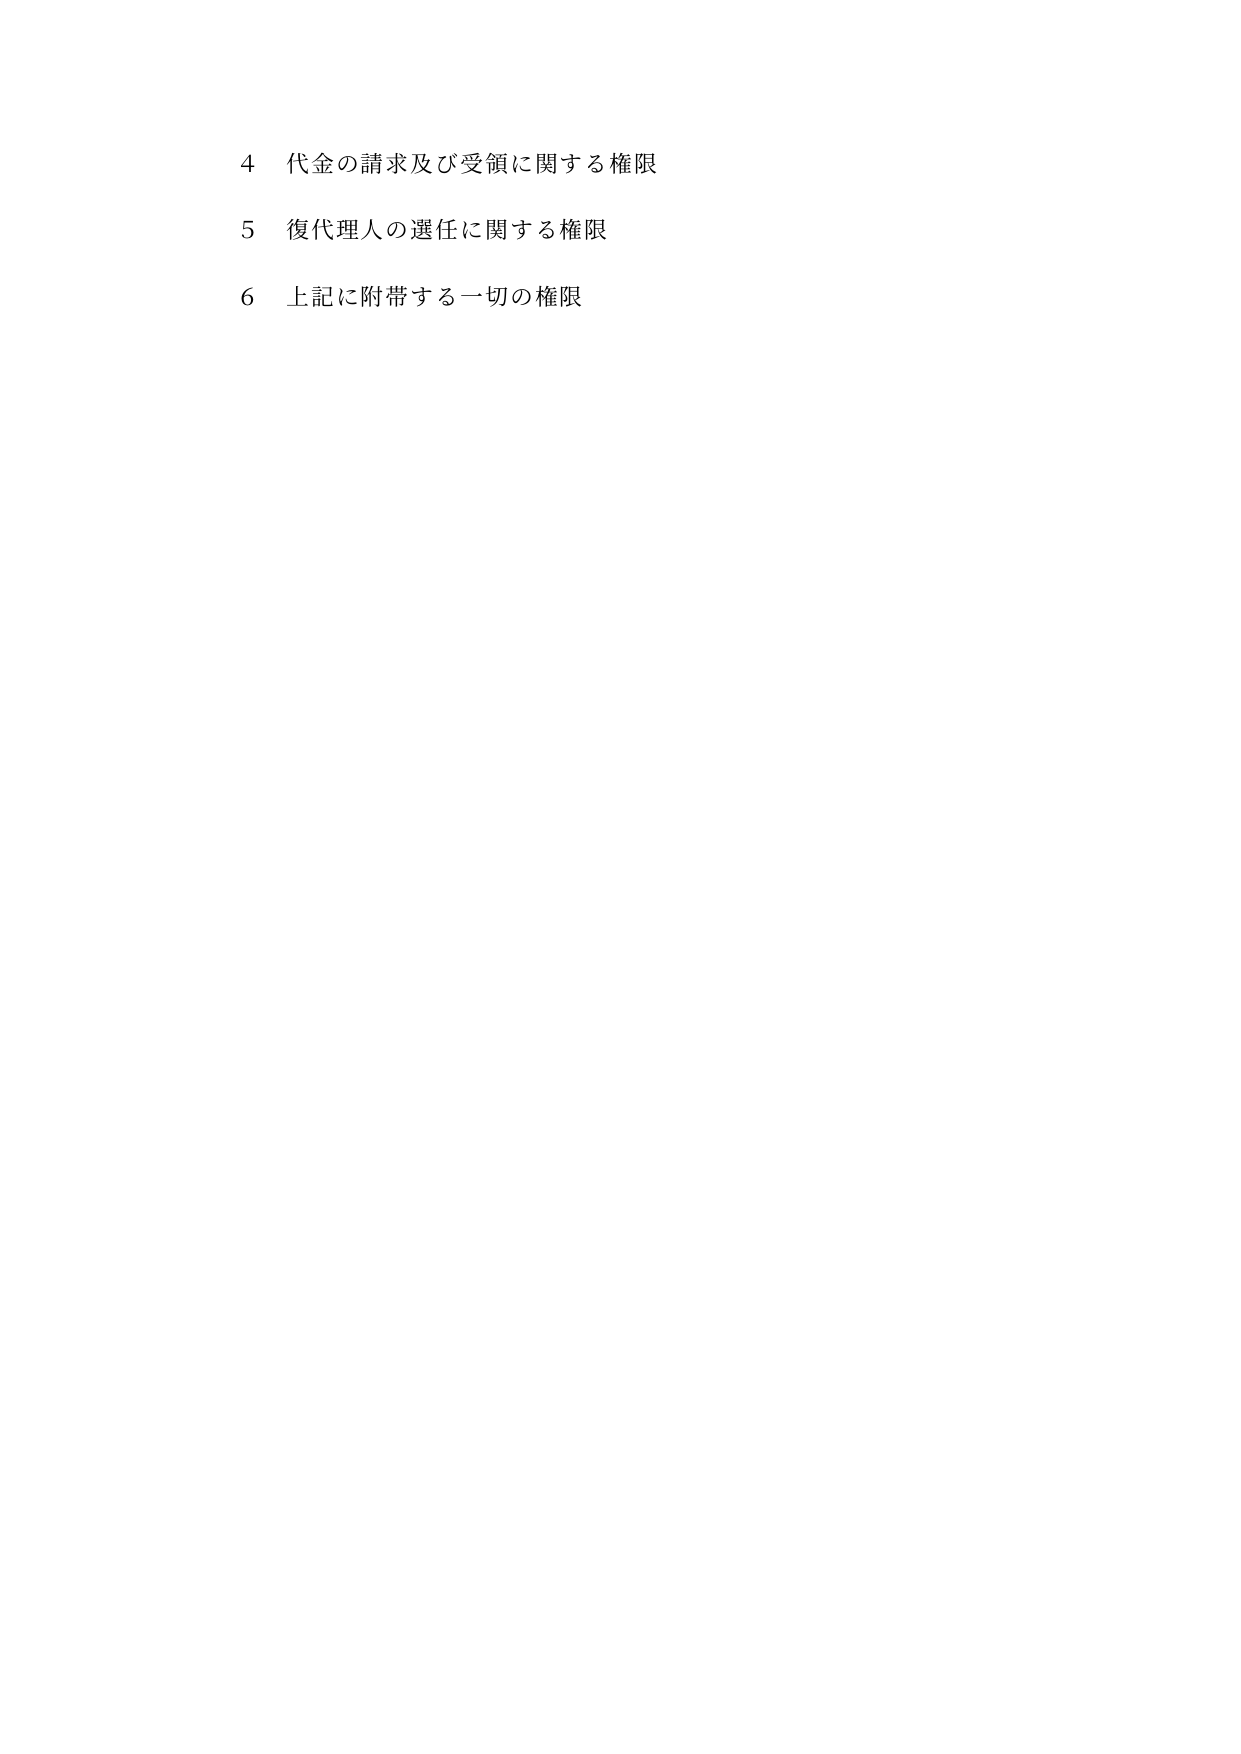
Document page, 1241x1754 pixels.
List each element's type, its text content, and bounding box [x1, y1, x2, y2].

text ６ 上記に附帯する一切の権限 [187, 279, 1083, 312]
text ４ 代金の請求及び受領に関する権限 [187, 146, 1083, 179]
text ５ 復代理人の選任に関する権限 [187, 212, 1083, 246]
